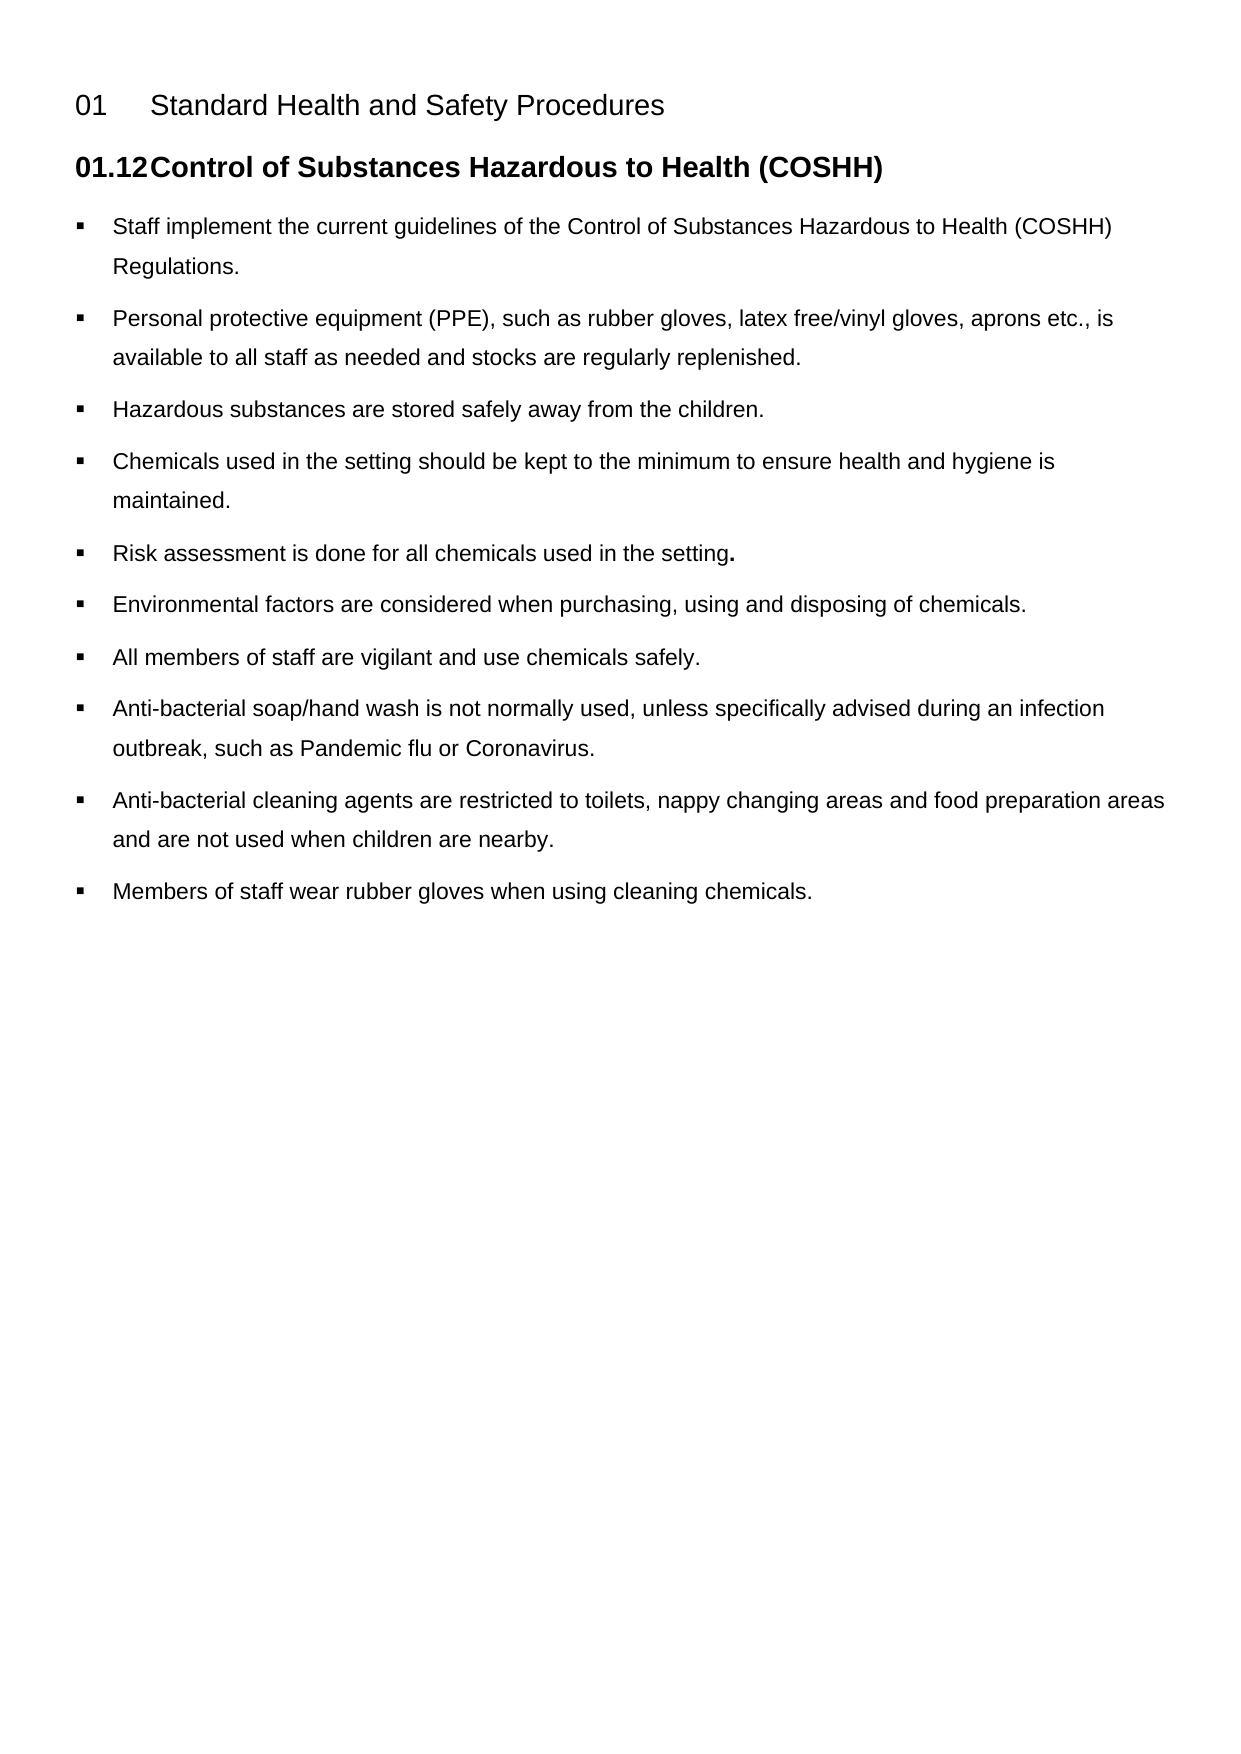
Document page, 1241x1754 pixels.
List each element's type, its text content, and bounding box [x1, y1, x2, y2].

text 01.12 Control of Substances Hazardous to Health (COSHH) [75, 150, 1165, 184]
list Anti-bacterial soap/hand wash is not normally used, unless specifically advised during an infection outbreak, such as Pandemic flu or Coronavirus. [75, 695, 1165, 761]
list Members of staff wear rubber gloves when using cleaning chemicals. [75, 878, 1165, 905]
text 01 Standard Health and Safety Procedures [75, 87, 1165, 121]
list Chemicals used in the setting should be kept to the minimum to ensure health and hygiene is maintained. [75, 448, 1165, 514]
list All members of staff are vigilant and use chemicals safely. [75, 643, 1165, 670]
list Environmental factors are considered when purchasing, using and disposing of chemicals. [75, 591, 1165, 618]
list Risk assessment is done for all chemicals used in the setting. [75, 539, 1165, 566]
list Staff implement the current guidelines of the Control of Substances Hazardous to Health (COSHH) Regulations. [75, 213, 1165, 279]
list Personal protective equipment (PPE), such as rubber gloves, latex free/vinyl gloves, aprons etc., is available to all staff as needed and stocks are regularly replenished. [75, 304, 1165, 370]
list Anti-bacterial cleaning agents are restricted to toilets, nappy changing areas and food preparation areas and are not used when children are nearby. [75, 787, 1165, 853]
list Hazardous substances are stored safely away from the children. [75, 396, 1165, 422]
